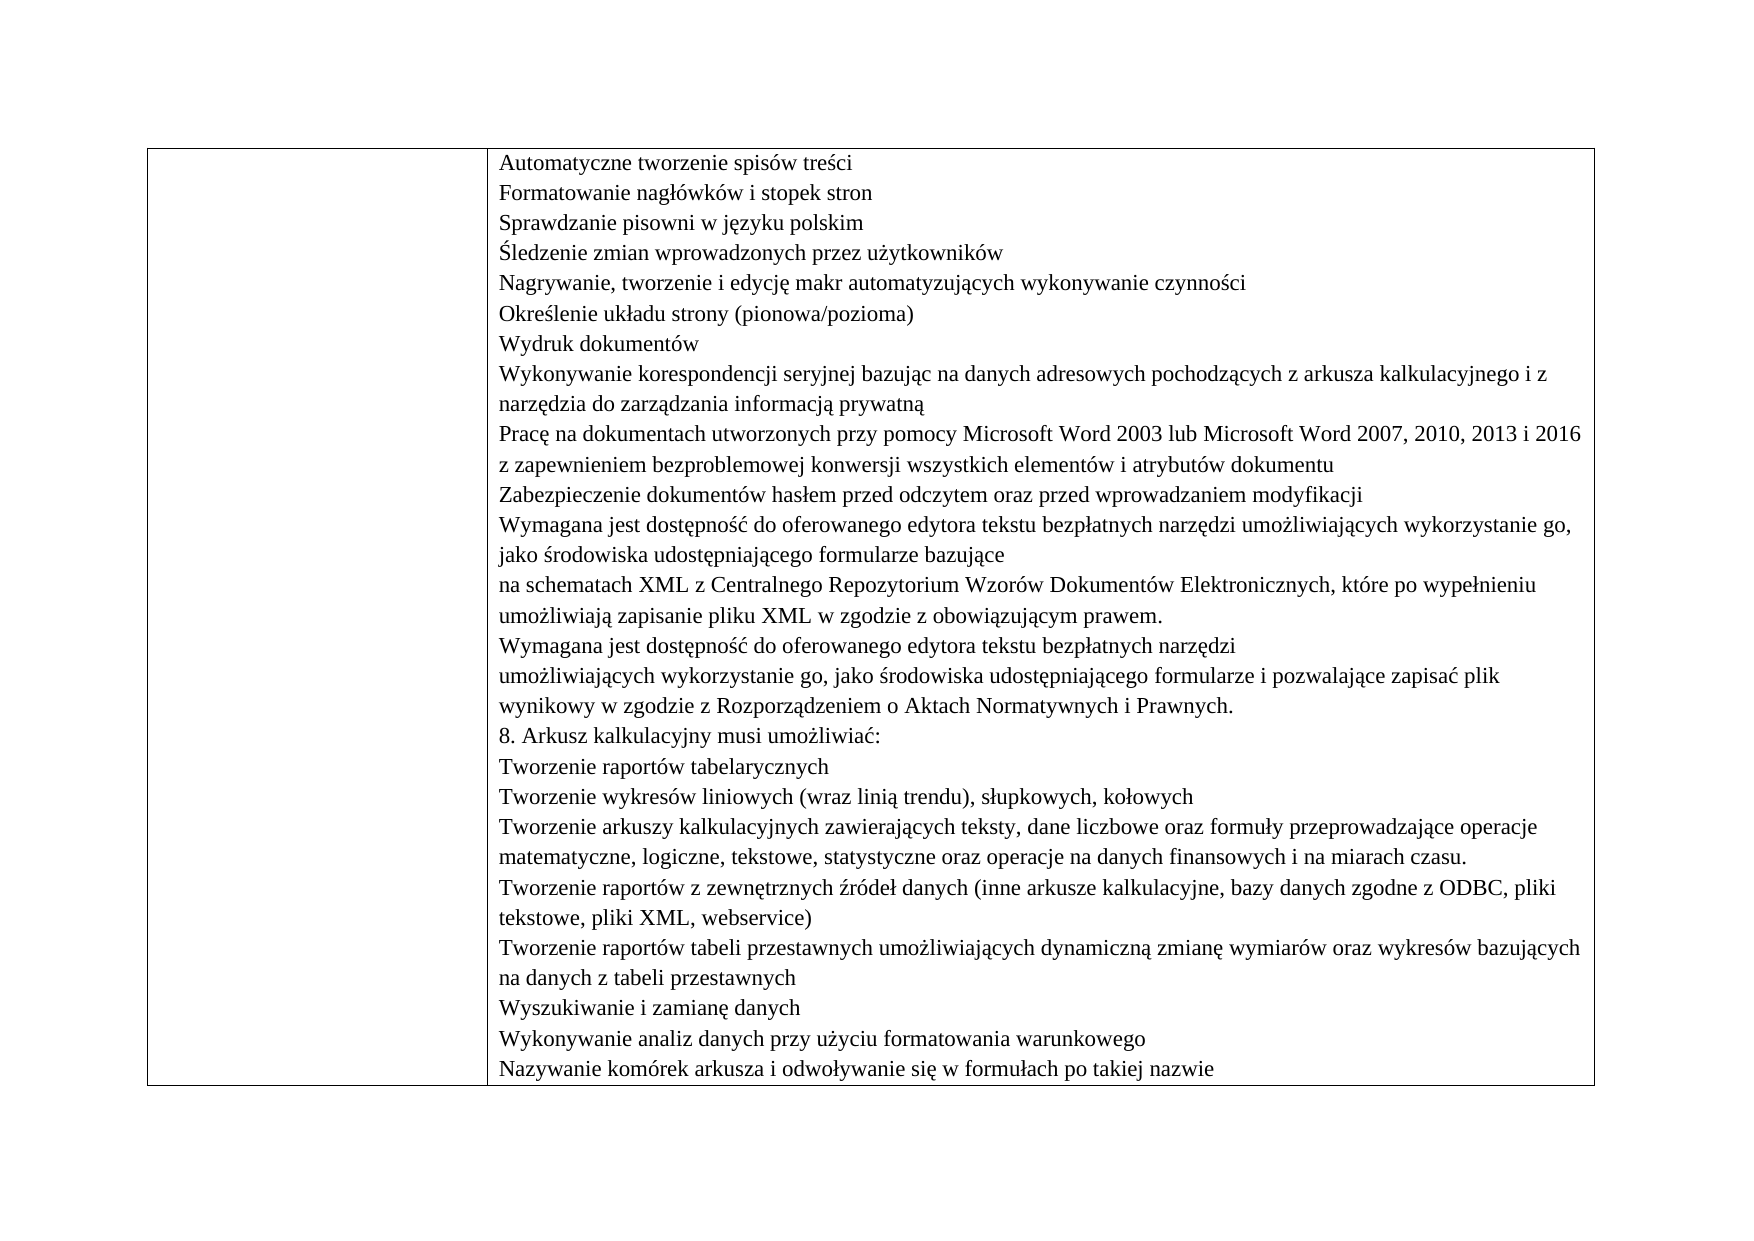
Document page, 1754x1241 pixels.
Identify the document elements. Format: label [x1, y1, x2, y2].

table_cell [488, 149, 1594, 1085]
table_cell [148, 149, 487, 1085]
